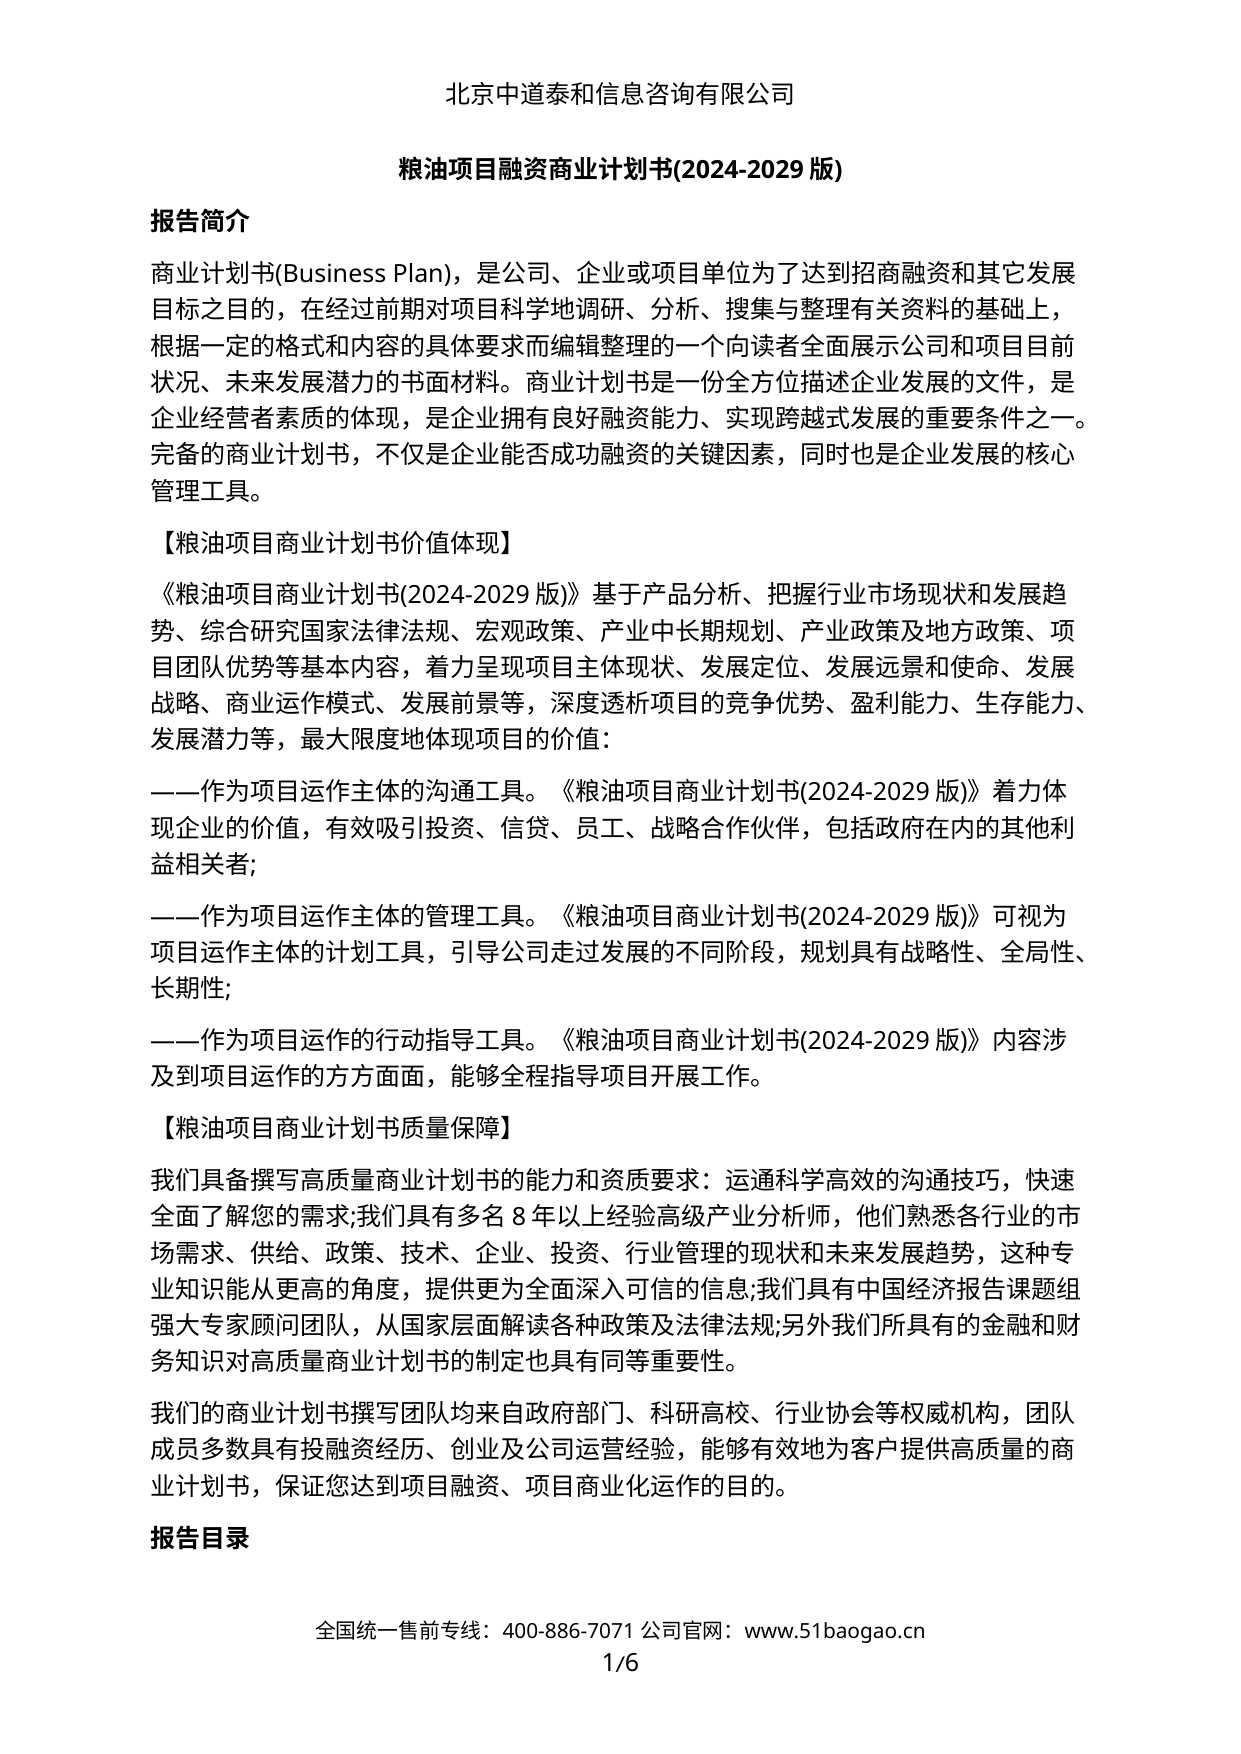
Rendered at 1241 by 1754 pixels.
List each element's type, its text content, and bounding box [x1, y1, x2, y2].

text 报告目录 [150, 1518, 1090, 1554]
text 【粮油项目商业计划书质量保障】 [150, 1109, 1090, 1145]
text 粮油项目融资商业计划书(2024-2029版) [150, 150, 1090, 186]
text 《粮油项目商业计划书(2024-2029版)》基于产品分析、把握行业市场现状和发展趋势、综合研究国家法律法规、宏观政策、产业中长期规划、产业政策及地方政策、项目团队优势等基本内容，着力呈现项目主体现状、发展定位、发展远景和使命、发展战略、商业运作模式、发展前景等，深度透析项目的竞争优势、盈利能力、生存能力、发展潜力等，最大限度地体现项目的价值： [150, 575, 1090, 756]
text 我们的商业计划书撰写团队均来自政府部门、科研高校、行业协会等权威机构，团队成员多数具有投融资经历、创业及公司运营经验，能够有效地为客户提供高质量的商业计划书，保证您达到项目融资、项目商业化运作的目的。 [150, 1394, 1090, 1502]
text 我们具备撰写高质量商业计划书的能力和资质要求：运通科学高效的沟通技巧，快速全面了解您的需求;我们具有多名8年以上经验高级产业分析师，他们熟悉各行业的市场需求、供给、政策、技术、企业、投资、行业管理的现状和未来发展趋势，这种专业知识能从更高的角度，提供更为全面深入可信的信息;我们具有中国经济报告课题组强大专家顾问团队，从国家层面解读各种政策及法律法规;另外我们所具有的金融和财务知识对高质量商业计划书的制定也具有同等重要性。 [150, 1161, 1090, 1378]
text 商业计划书(Business Plan)，是公司、企业或项目单位为了达到招商融资和其它发展目标之目的，在经过前期对项目科学地调研、分析、搜集与整理有关资料的基础上，根据一定的格式和内容的具体要求而编辑整理的一个向读者全面展示公司和项目目前状况、未来发展潜力的书面材料。商业计划书是一份全方位描述企业发展的文件，是企业经营者素质的体现，是企业拥有良好融资能力、实现跨越式发展的重要条件之一。完备的商业计划书，不仅是企业能否成功融资的关键因素，同时也是企业发展的核心管理工具。 [150, 254, 1090, 507]
text 【粮油项目商业计划书价值体现】 [150, 523, 1090, 559]
text ——作为项目运作主体的沟通工具。《粮油项目商业计划书(2024-2029版)》着力体现企业的价值，有效吸引投资、信贷、员工、战略合作伙伴，包括政府在内的其他利益相关者; [150, 772, 1090, 881]
text ——作为项目运作主体的管理工具。《粮油项目商业计划书(2024-2029版)》可视为项目运作主体的计划工具，引导公司走过发展的不同阶段，规划具有战略性、全局性、长期性; [150, 896, 1090, 1005]
text 报告简介 [150, 202, 1090, 238]
text ——作为项目运作的行动指导工具。《粮油项目商业计划书(2024-2029版)》内容涉及到项目运作的方方面面，能够全程指导项目开展工作。 [150, 1021, 1090, 1093]
